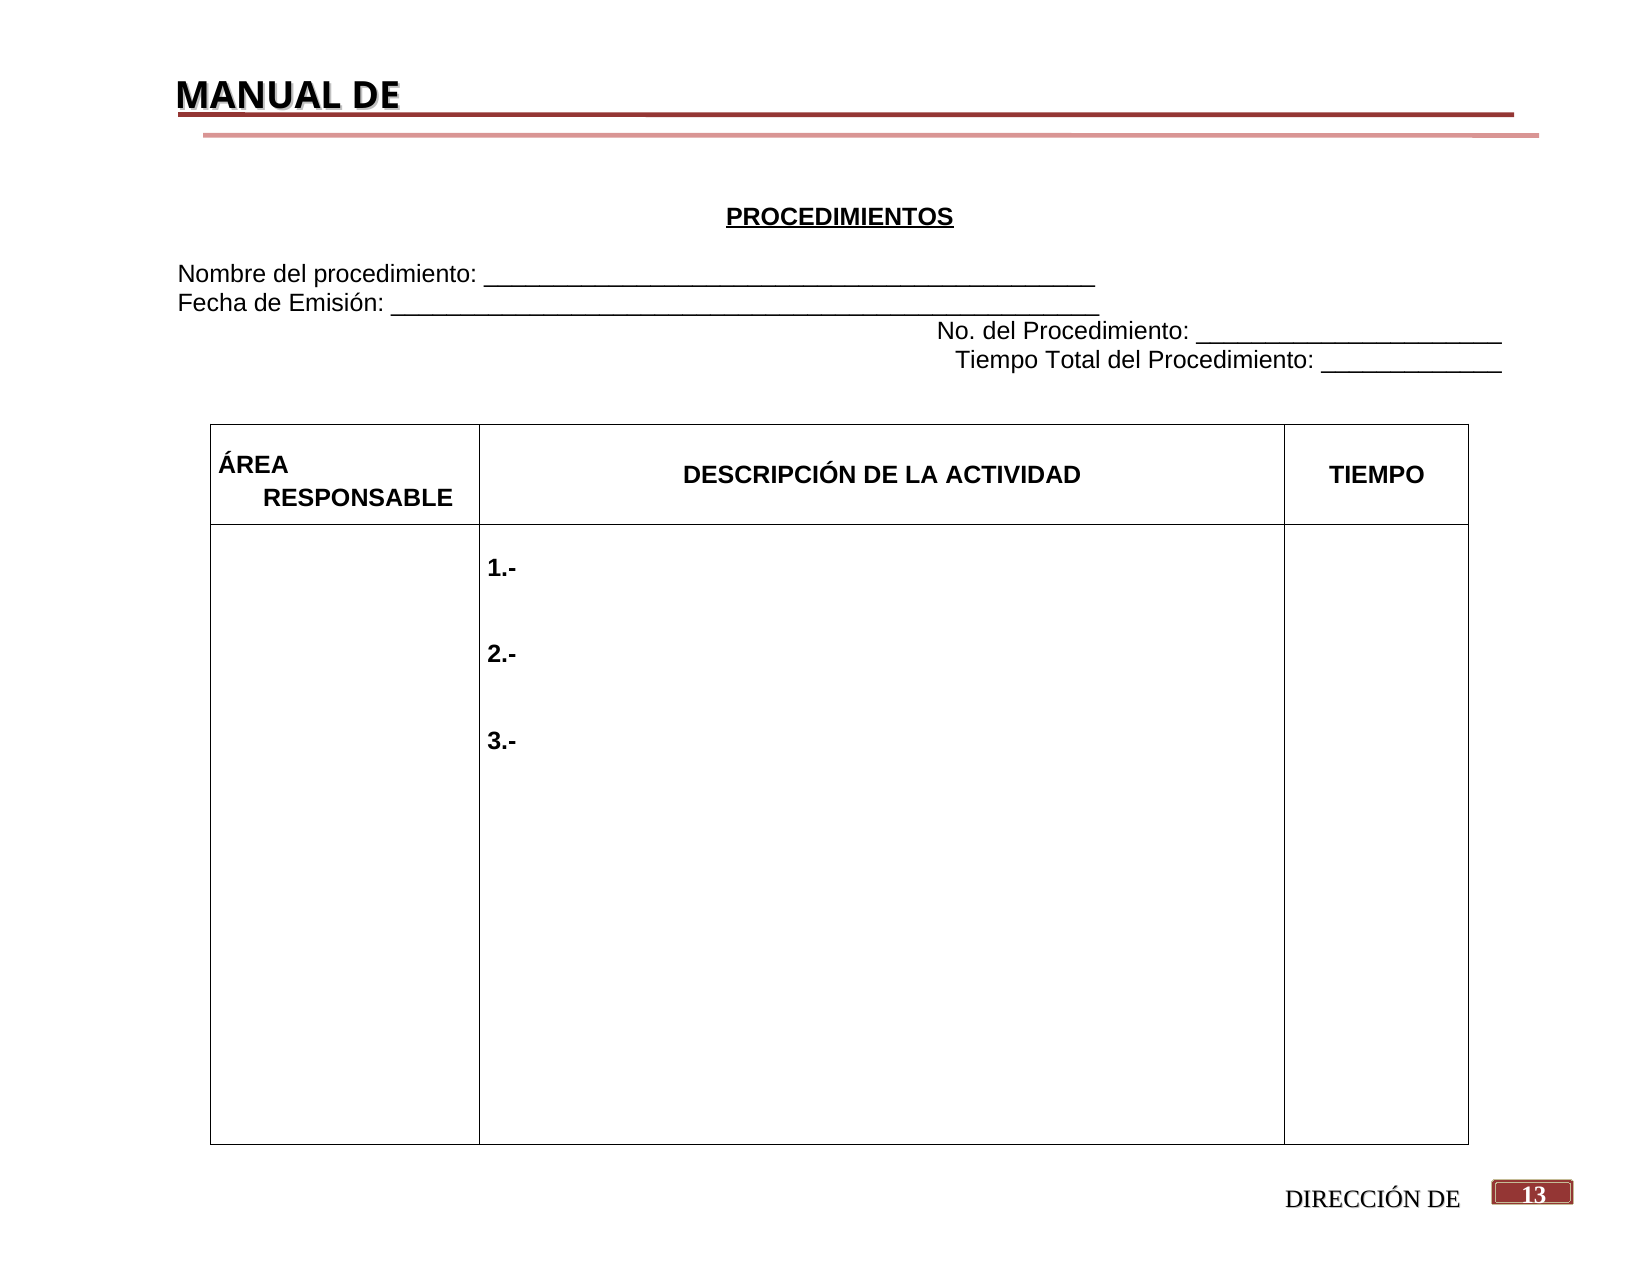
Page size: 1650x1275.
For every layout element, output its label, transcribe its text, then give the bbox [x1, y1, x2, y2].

table_cell 1.- 2.- 3.- [480, 525, 1284, 1144]
text Nombre del procedimiento: ____________________________________________ [177, 259, 1502, 288]
table_header ÁREA RESPONSABLE [211, 425, 479, 523]
table_cell [211, 525, 479, 1144]
text Tiempo Total del Procedimiento: _____________ [177, 345, 1502, 374]
table_header DESCRIPCIÓN DE LA ACTIVIDAD [480, 425, 1284, 523]
text No. del Procedimiento: ______________________ [177, 317, 1502, 345]
text Fecha de Emisión: ___________________________________________________ [177, 288, 1502, 317]
table_header TIEMPO [1285, 425, 1468, 523]
text PROCEDIMIENTOS [177, 202, 1502, 230]
table_cell [1285, 525, 1468, 1144]
